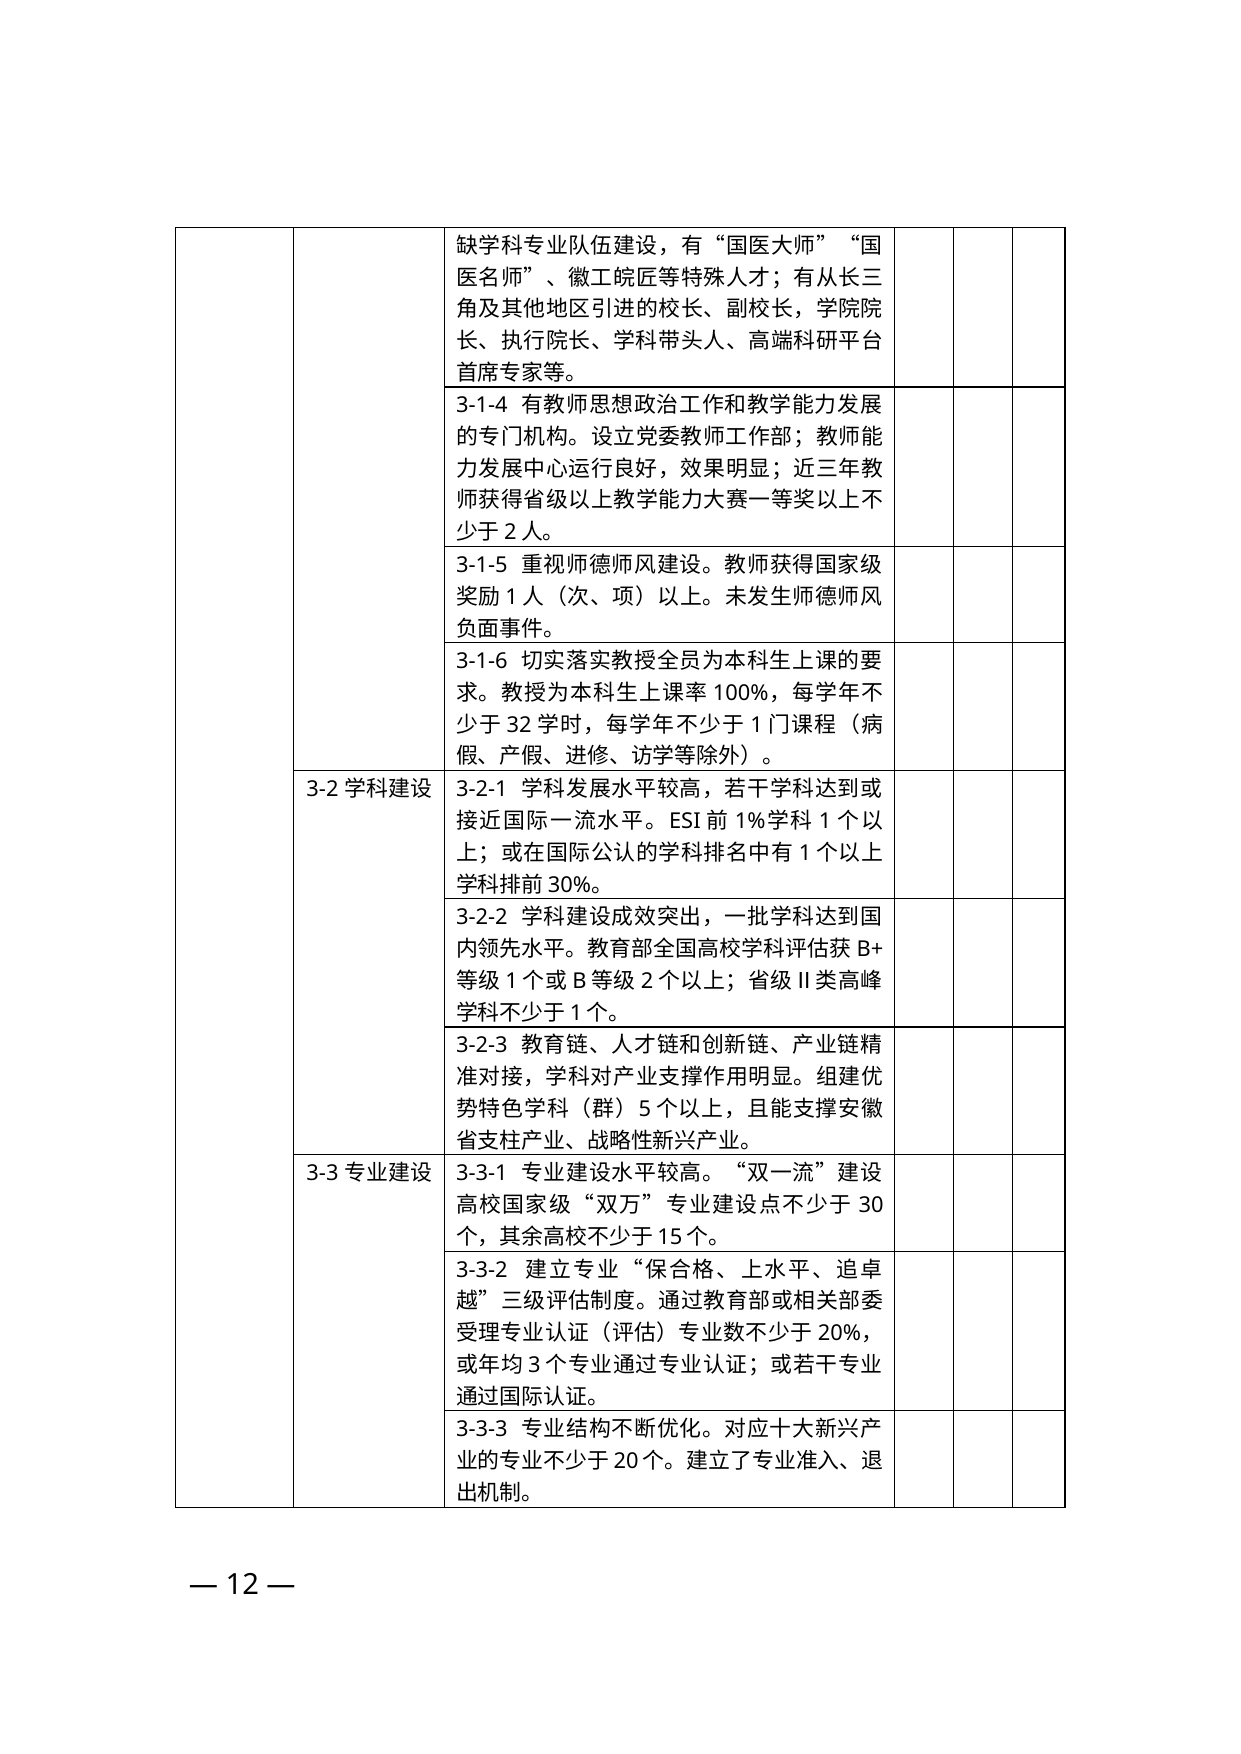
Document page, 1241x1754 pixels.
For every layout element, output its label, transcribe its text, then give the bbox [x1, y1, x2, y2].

table_cell [895, 388, 953, 546]
table_cell [954, 228, 1012, 386]
table_cell [954, 1155, 1012, 1251]
table_cell 3-3-3 专业结构不断优化。对应十大新兴产业的专业不少于20个。建立了专业准入、退出机制。 [445, 1411, 894, 1507]
table_cell [954, 771, 1012, 898]
table_cell [954, 1252, 1012, 1410]
table_cell [1013, 547, 1064, 642]
table_cell [895, 899, 953, 1026]
table_cell 3-3 专业建设 [294, 1155, 444, 1507]
table_cell [895, 228, 953, 386]
table_cell [895, 547, 953, 642]
table_cell [895, 643, 953, 770]
table_cell 3-2-1 学科发展水平较高，若干学科达到或接近国际一流水平。ESI前1%学科1个以上；或在国际公认的学科排名中有1个以上学科排前30%。 [445, 771, 894, 898]
table_cell [954, 547, 1012, 642]
table_cell [1013, 899, 1064, 1026]
table_cell 3-1-4 有教师思想政治工作和教学能力发展的专门机构。设立党委教师工作部；教师能力发展中心运行良好，效果明显；近三年教师获得省级以上教学能力大赛一等奖以上不少于2人。 [445, 388, 894, 546]
table_cell [1013, 228, 1064, 386]
table_cell [1013, 771, 1064, 898]
table_cell 3-2-3 教育链、人才链和创新链、产业链精准对接，学科对产业支撑作用明显。组建优势特色学科（群）5个以上，且能支撑安徽省支柱产业、战略性新兴产业。 [445, 1028, 894, 1154]
table_cell [954, 388, 1012, 546]
table_cell 3-3-2 建立专业“保合格、上水平、追卓越”三级评估制度。通过教育部或相关部委受理专业认证（评估）专业数不少于20%，或年均3个专业通过专业认证；或若干专业通过国际认证。 [445, 1252, 894, 1410]
table_cell 3-2-2 学科建设成效突出，一批学科达到国内领先水平。教育部全国高校学科评估获B+等级1个或B等级2个以上；省级Ⅱ类高峰学科不少于1个。 [445, 899, 894, 1026]
table_cell [895, 1252, 953, 1410]
table_cell [895, 1028, 953, 1154]
table_cell [954, 899, 1012, 1026]
table_cell [954, 1411, 1012, 1507]
table_cell [954, 643, 1012, 770]
table_cell [954, 1028, 1012, 1154]
table_cell [895, 771, 953, 898]
table_cell [895, 1411, 953, 1507]
table_cell 3-3-1 专业建设水平较高。“双一流”建设高校国家级“双万”专业建设点不少于30个，其余高校不少于15个。 [445, 1155, 894, 1251]
table_cell [1013, 1411, 1064, 1507]
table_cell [445, 228, 894, 386]
table_cell [1013, 1155, 1064, 1251]
table_cell [895, 1155, 953, 1251]
table_cell 3-2 学科建设 [294, 771, 444, 1154]
table_cell 3-1-5 重视师德师风建设。教师获得国家级奖励1人（次、项）以上。未发生师德师风负面事件。 [445, 547, 894, 642]
table_cell [1013, 388, 1064, 546]
table_cell [1013, 643, 1064, 770]
table_cell [1013, 1252, 1064, 1410]
table_cell [1013, 1028, 1064, 1154]
table_cell 3-1-6 切实落实教授全员为本科生上课的要求。教授为本科生上课率100%，每学年不少于32学时，每学年不少于1门课程（病假、产假、进修、访学等除外）。 [445, 643, 894, 770]
